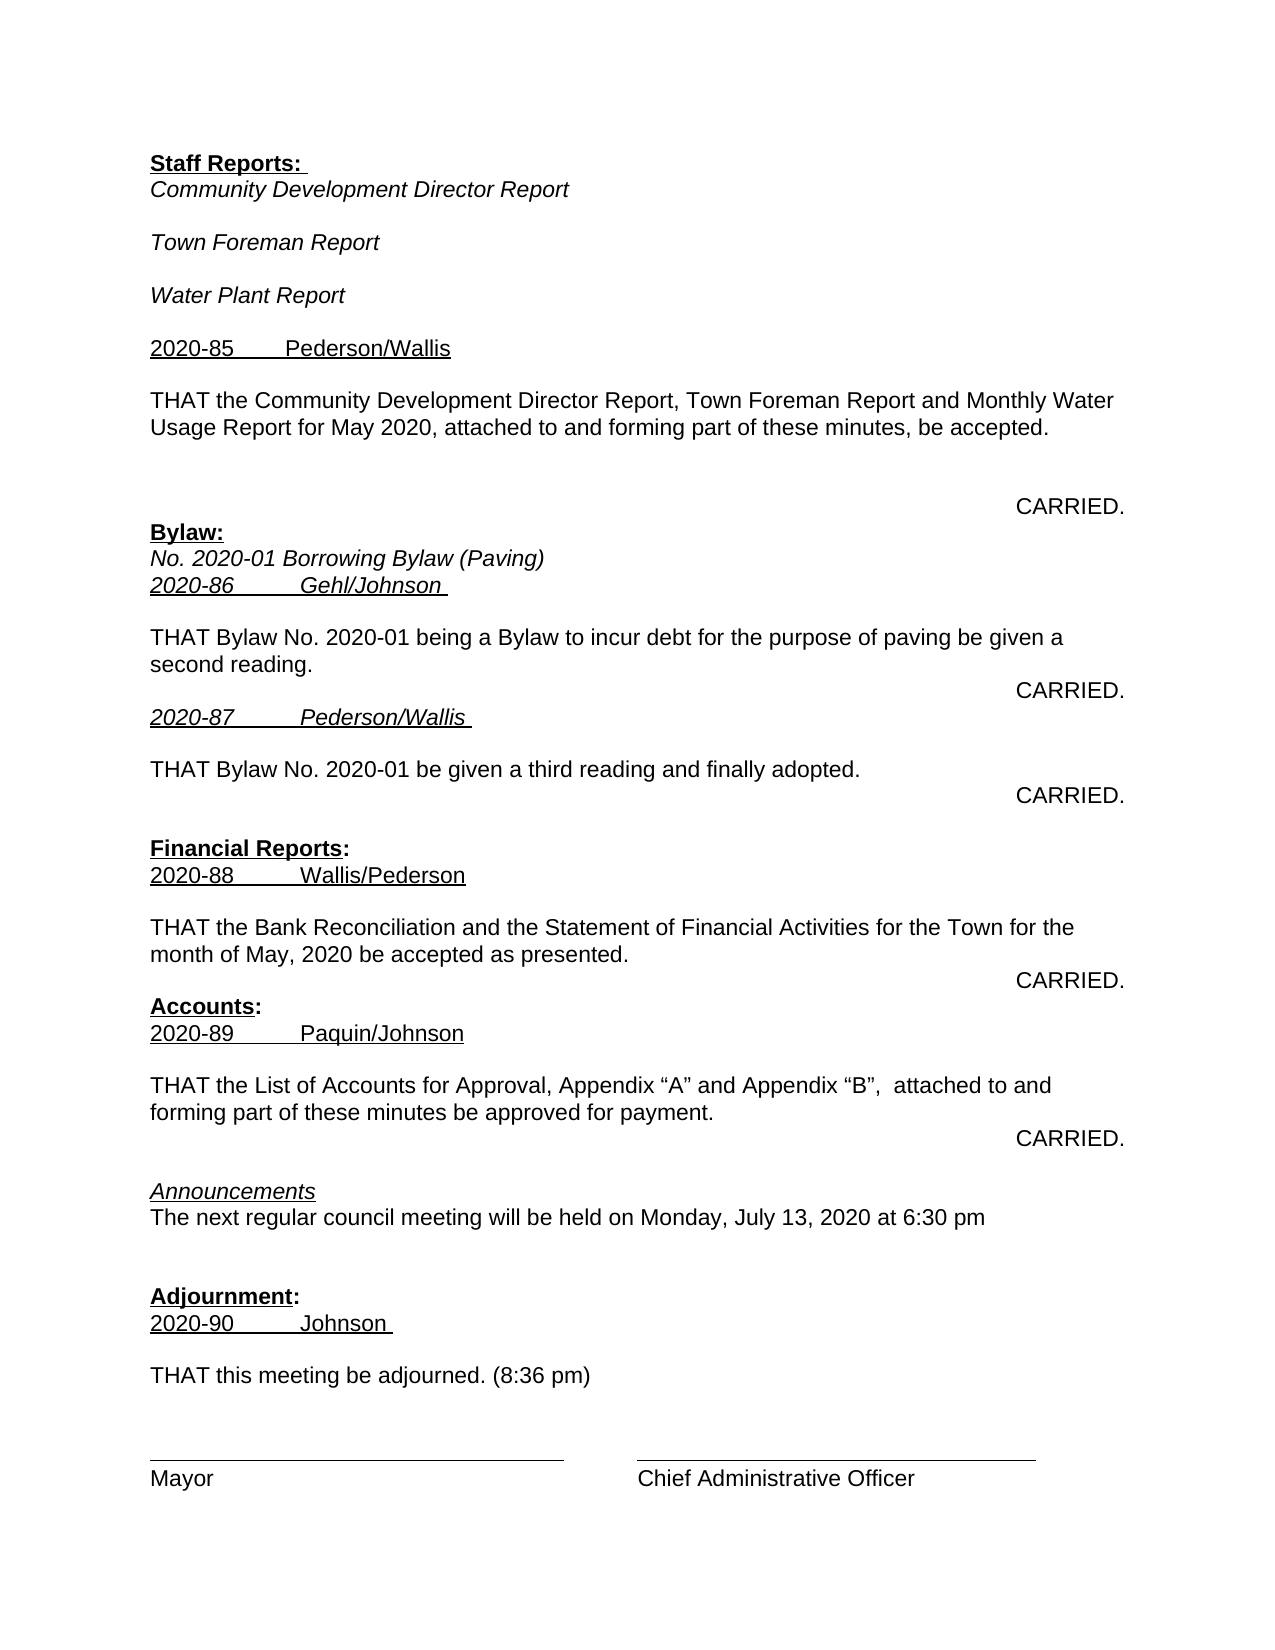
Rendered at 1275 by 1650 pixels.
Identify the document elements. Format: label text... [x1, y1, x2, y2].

text Accounts: [150, 993, 1125, 1020]
text THAT the List of Accounts for Approval, Appendix “A” and Appendix “B”, attached to and forming part of these minutes be approved for payment. [150, 1072, 1125, 1125]
text THAT this meeting be adjourned. (8:36 pm) [150, 1362, 1125, 1389]
text CARRIED. [150, 677, 1125, 703]
text 2020-88 Wallis/Pederson [150, 862, 1125, 888]
text CARRIED. [150, 493, 1125, 519]
text Bylaw: [150, 519, 1125, 545]
text 2020-87 Pederson/Wallis [150, 703, 1125, 730]
text Financial Reports: [150, 835, 1125, 862]
text THAT Bylaw No. 2020-01 be given a third reading and finally adopted. [150, 756, 1125, 782]
text Adjournment: [150, 1283, 1125, 1309]
text Announcements [150, 1178, 1125, 1204]
text 2020-90 Johnson [150, 1309, 1125, 1336]
text Water Plant Report [150, 282, 1125, 308]
text No. 2020-01 Borrowing Bylaw (Paving) [150, 545, 1125, 572]
text Town Foreman Report [150, 229, 1125, 255]
text CARRIED. [150, 1125, 1125, 1151]
text Mayor Chief Administrative Officer [150, 1464, 1125, 1491]
text THAT the Bank Reconciliation and the Statement of Financial Activities for the Town for the month of May, 2020 be accepted as presented. [150, 914, 1125, 967]
text 2020-85 Pederson/Wallis [150, 334, 1125, 361]
text The next regular council meeting will be held on Monday, July 13, 2020 at 6:30 pm [150, 1204, 1125, 1231]
text CARRIED. [150, 967, 1125, 993]
text THAT the Community Development Director Report, Town Foreman Report and Monthly Water Usage Report for May 2020, attached to and forming part of these minutes, be accepted. [150, 387, 1125, 440]
text THAT Bylaw No. 2020-01 being a Bylaw to incur debt for the purpose of paving be given a second reading. [150, 624, 1125, 677]
text CARRIED. [150, 782, 1125, 809]
text Staff Reports: [150, 150, 1125, 176]
text Community Development Director Report [150, 176, 1125, 203]
text 2020-86 Gehl/Johnson [150, 572, 1125, 598]
text 2020-89 Paquin/Johnson [150, 1020, 1125, 1046]
